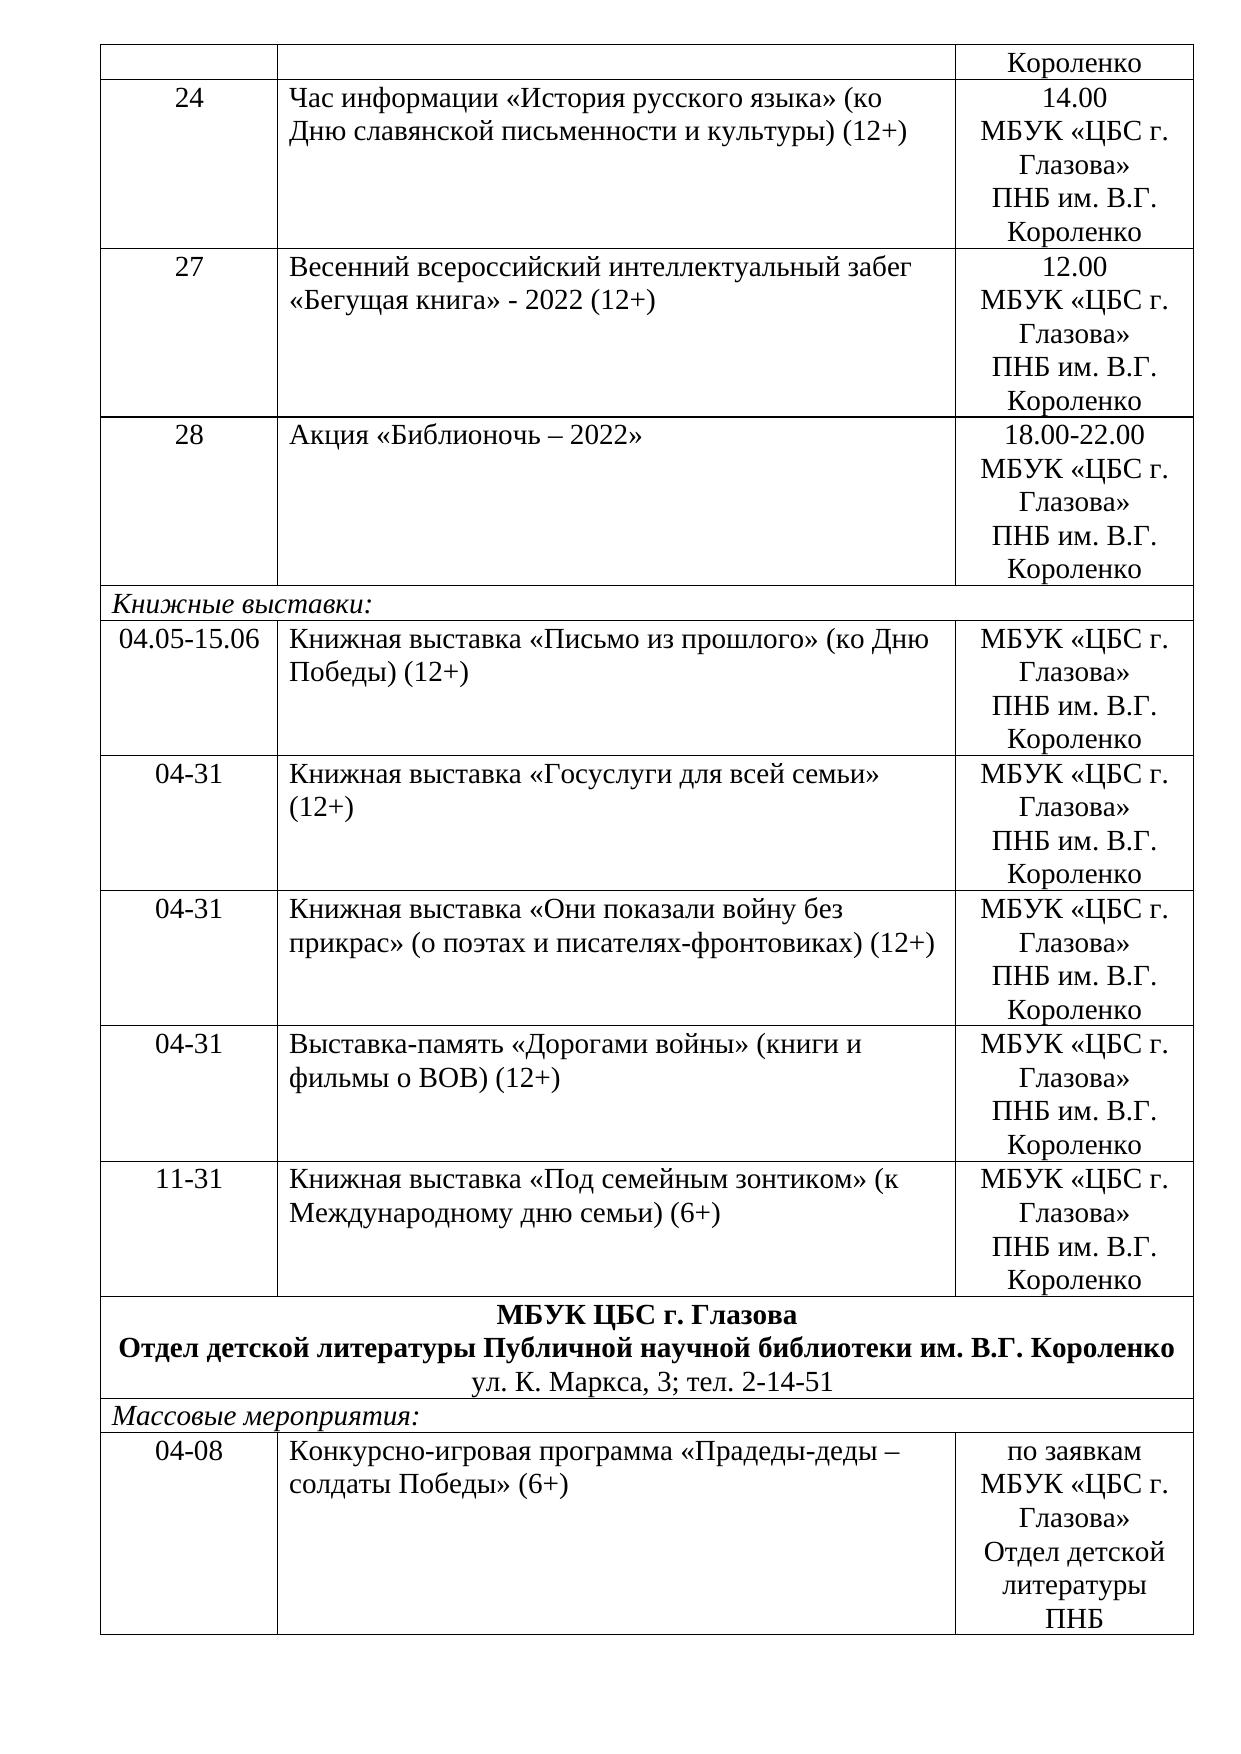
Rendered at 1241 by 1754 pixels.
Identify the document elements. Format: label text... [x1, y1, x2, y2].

table_cell Час информации «История русского языка» (ко Дню славянской письменности и культуры) (12+) [278, 80, 955, 248]
table_cell Книжная выставка «Они показали войну без прикрас» (о поэтах и писателях-фронтовиках) (12+) [278, 891, 955, 1025]
table_cell 11-31 [101, 1162, 277, 1296]
table_cell Книжные выставки: [101, 586, 1193, 620]
table_cell Книжная выставка «Госуслуги для всей семьи» (12+) [278, 756, 955, 890]
table_cell Книжная выставка «Письмо из прошлого» (ко Дню Победы) (12+) [278, 621, 955, 755]
table_cell 12.00 МБУК «ЦБС г. Глазова» ПНБ им. В.Г. Короленко [956, 249, 1193, 416]
table_cell по заявкам МБУК «ЦБС г. Глазова» Отдел детской литературы ПНБ [956, 1433, 1193, 1634]
table_cell 04-31 [101, 756, 277, 890]
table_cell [956, 45, 1193, 79]
table_cell МБУК «ЦБС г. Глазова» ПНБ им. В.Г. Короленко [956, 756, 1193, 890]
table_cell 19 [101, 45, 277, 79]
table_cell 18.00-22.00 МБУК «ЦБС г. Глазова» ПНБ им. В.Г. Короленко [956, 418, 1193, 585]
table_cell 04.05-15.06 [101, 621, 277, 755]
table_cell Весенний всероссийский интеллектуальный забег «Бегущая книга» - 2022 (12+) [278, 249, 955, 416]
table_cell МБУК «ЦБС г. Глазова» ПНБ им. В.Г. Короленко [956, 891, 1193, 1025]
table_cell Конкурсно-игровая программа «Прадеды-деды – солдаты Победы» (6+) [278, 1433, 955, 1634]
table_cell 04-31 [101, 1026, 277, 1161]
table_cell МБУК «ЦБС г. Глазова» ПНБ им. В.Г. Короленко [956, 1026, 1193, 1161]
table_cell МБУК «ЦБС г. Глазова» ПНБ им. В.Г. Короленко [956, 621, 1193, 755]
table_cell Массовые мероприятия: [101, 1399, 1193, 1432]
table_cell 27 [101, 249, 277, 416]
table_cell 04-08 [101, 1433, 277, 1634]
table_cell Акция «Библионочь – 2022» [278, 418, 955, 585]
table_cell Выставка-память «Дорогами войны» (книги и фильмы о ВОВ) (12+) [278, 1026, 955, 1161]
table_cell 04-31 [101, 891, 277, 1025]
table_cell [278, 45, 955, 79]
table_cell 24 [101, 80, 277, 248]
table_cell МБУК ЦБС г. Глазова Отдел детской литературы Публичной научной библиотеки им. В.Г. Короленко ул. К. Маркса, 3; тел. 2-14-51 [101, 1297, 1193, 1397]
table_cell Книжная выставка «Под семейным зонтиком» (к Международному дню семьи) (6+) [278, 1162, 955, 1296]
table_cell 28 [101, 418, 277, 585]
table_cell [956, 80, 1193, 248]
table_cell МБУК «ЦБС г. Глазова» ПНБ им. В.Г. Короленко [956, 1162, 1193, 1296]
